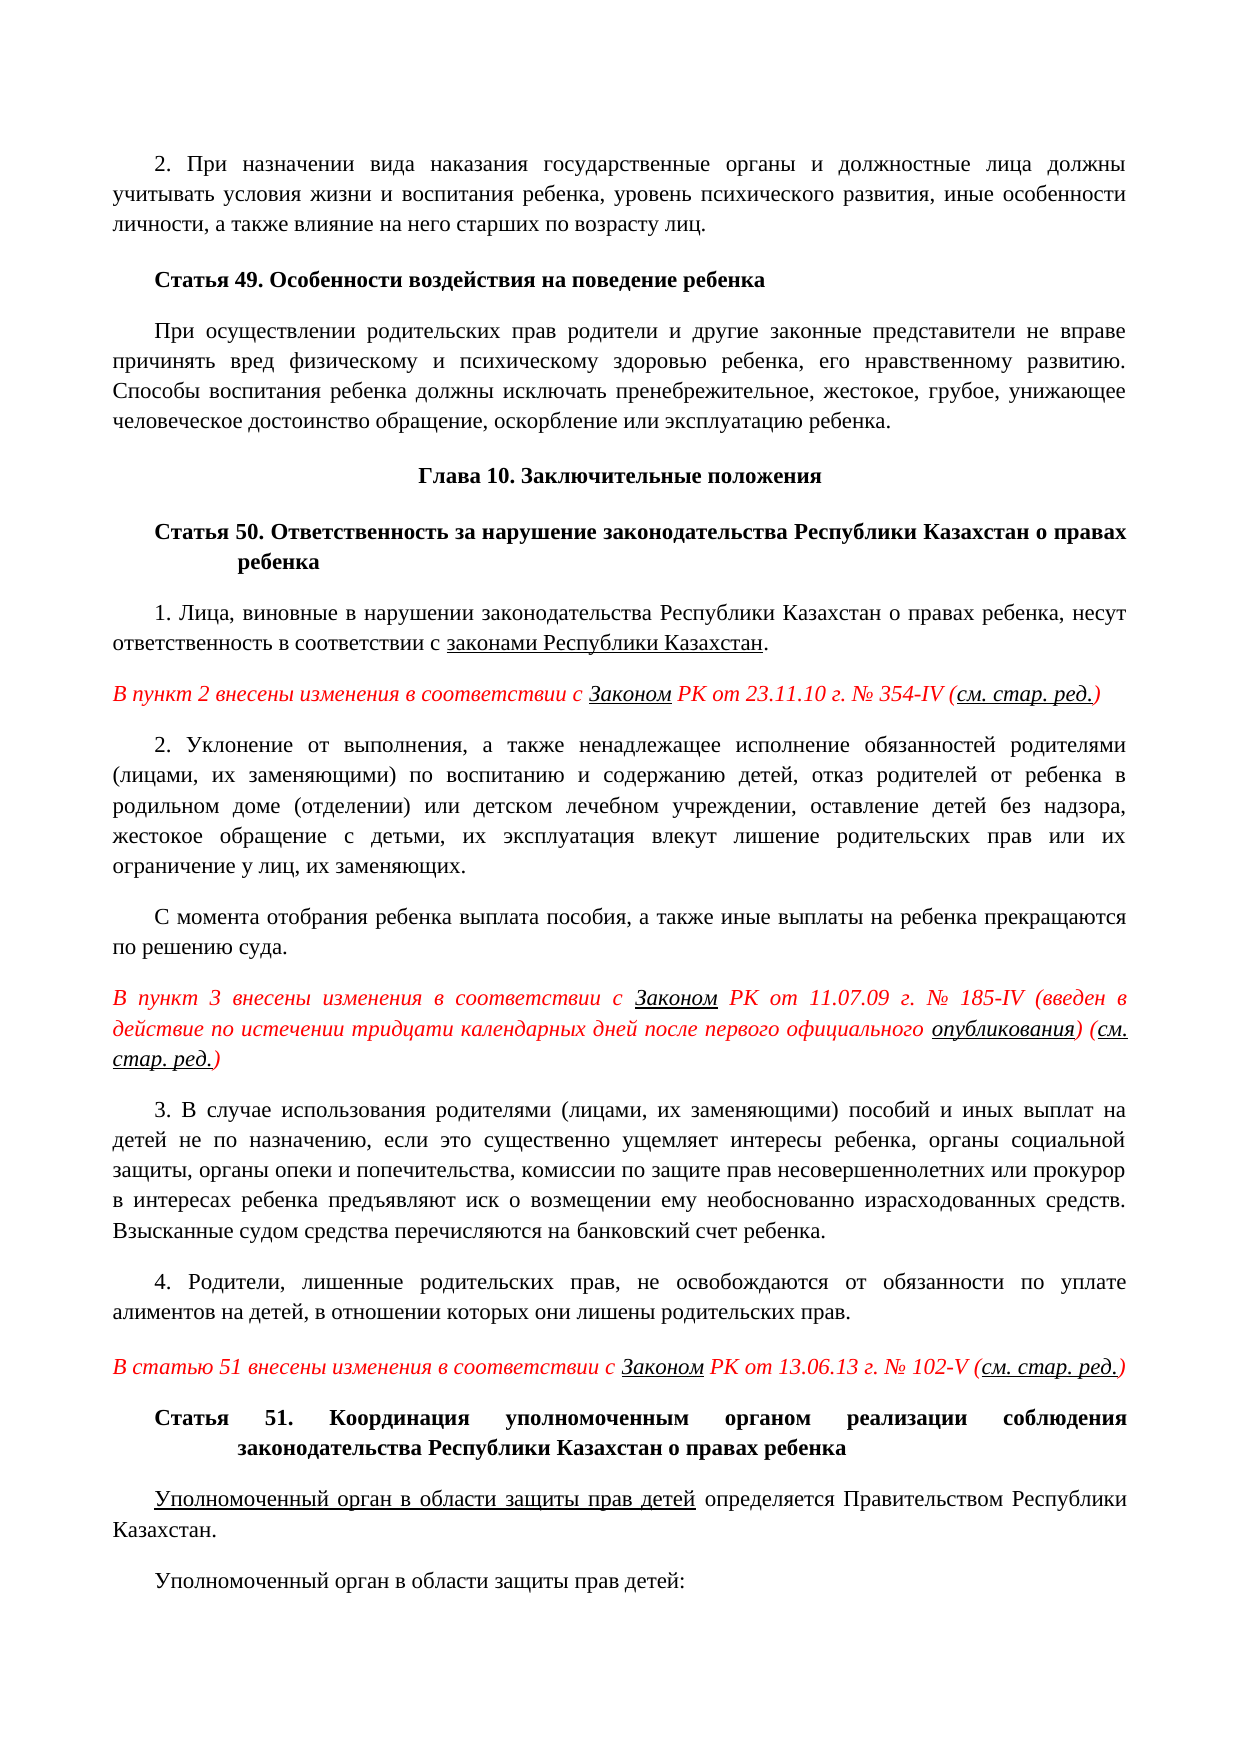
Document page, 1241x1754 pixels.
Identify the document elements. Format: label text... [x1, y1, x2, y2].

text В пункт 2 внесены изменения в соответствии с Законом РК от 23.11.10 г. № 354-IV (см. стар. ред.) [112, 680, 1128, 707]
text В пункт 3 внесены изменения в соответствии с Законом РК от 11.07.09 г. № 185-IV (введен в действие по истечении тридцати календарных дней после первого официального опубликования) (см. стар. ред.) [112, 984, 1128, 1071]
text С момента отобрания ребенка выплата пособия, а также иные выплаты на ребенка прекращаются по решению суда. [112, 903, 1128, 960]
text Статья 50. Ответственность за нарушение законодательства Республики Казахстан о правах ребенка [154, 518, 1128, 574]
text Глава 10. Заключительные положения [112, 462, 1128, 489]
text Уполномоченный орган в области защиты прав детей определяется Правительством Республики Казахстан. [112, 1485, 1128, 1542]
text 2. При назначении вида наказания государственные органы и должностные лица должны учитывать условия жизни и воспитания ребенка, уровень психического развития, иные особенности личности, а также влияние на него старших по возрасту лиц. [112, 150, 1128, 237]
text 3. В случае использования родителями (лицами, их заменяющими) пособий и иных выплат на детей не по назначению, если это существенно ущемляет интересы ребенка, органы социальной защиты, органы опеки и попечительства, комиссии по защите прав несовершеннолетних или прокурор в интересах ребенка предъявляют иск о возмещении ему необоснованно израсходованных средств. Взысканные судом средства перечисляются на банковский счет ребенка. [112, 1096, 1128, 1243]
text Статья 49. Особенности воздействия на поведение ребенка [154, 266, 1128, 292]
text 4. Родители, лишенные родительских прав, не освобождаются от обязанности по уплате алиментов на детей, в отношении которых они лишены родительских прав. [112, 1268, 1128, 1324]
text 2. Уклонение от выполнения, а также ненадлежащее исполнение обязанностей родителями (лицами, их заменяющими) по воспитанию и содержанию детей, отказ родителей от ребенка в родильном доме (отделении) или детском лечебном учреждении, оставление детей без надзора, жестокое обращение с детьми, их эксплуатация влекут лишение родительских прав или их ограничение у лиц, их заменяющих. [112, 731, 1128, 878]
text Статья 51. Координация уполномоченным органом реализации соблюдения законодательства Республики Казахстан о правах ребенка [154, 1404, 1128, 1461]
text 1. Лица, виновные в нарушении законодательства Республики Казахстан о правах ребенка, несут ответственность в соответствии с законами Республики Казахстан. [112, 599, 1128, 656]
text В статью 51 внесены изменения в соответствии с Законом РК от 13.06.13 г. № 102-V (см. стар. ред.) [112, 1353, 1128, 1379]
text Уполномоченный орган в области защиты прав детей: [112, 1567, 1128, 1593]
text При осуществлении родительских прав родители и другие законные представители не вправе причинять вред физическому и психическому здоровью ребенка, его нравственному развитию. Способы воспитания ребенка должны исключать пренебрежительное, жестокое, грубое, унижающее человеческое достоинство обращение, оскорбление или эксплуатацию ребенка. [112, 317, 1128, 434]
